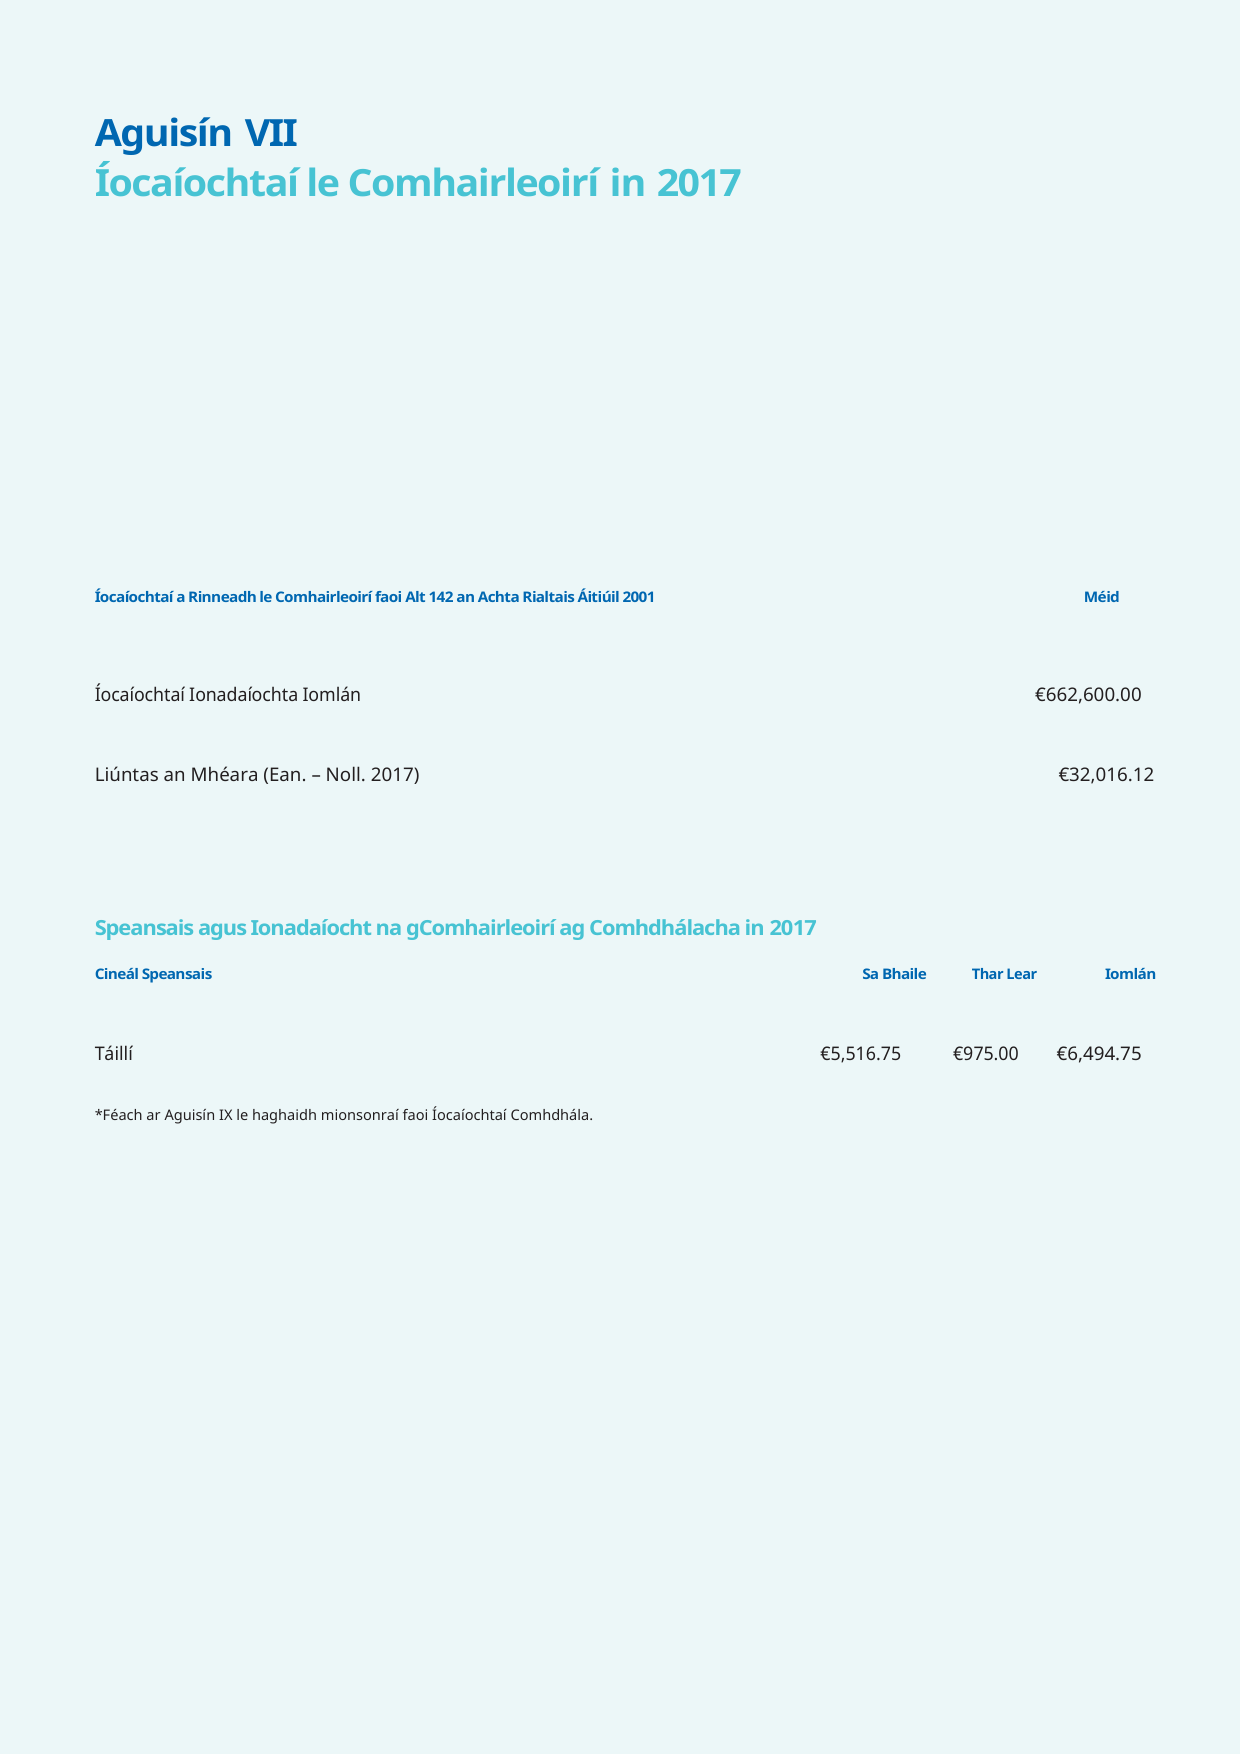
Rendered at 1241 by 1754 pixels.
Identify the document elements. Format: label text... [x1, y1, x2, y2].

text Liúntas an Mhéara (Ean. – Noll. 2017) €32,016.12 [94, 762, 1157, 787]
text Íocaíochtaí le Comhairleoirí in 2017 [94, 156, 1157, 207]
text Íocaíochtaí a Rinneadh le Comhairleoirí faoi Alt 142 an Achta Rialtais Áitiúil 2001 Méid [94, 586, 1157, 606]
text Táillí €5,516.75 €975.00 €6,494.75 [94, 1040, 1157, 1065]
text Íocaíochtaí Ionadaíochta Iomlán €662,600.00 [94, 681, 1157, 707]
text Cineál Speansais Sa Bhaile Thar Lear Iomlán [94, 964, 1157, 983]
subtitle Speansais agus Ionadaíocht na gComhairleoirí ag Comhdhálacha in 2017 [94, 913, 1157, 942]
text *Féach ar Aguisín IX le haghaidh mionsonraí faoi Íocaíochtaí Comhdhála. [94, 1105, 1157, 1125]
subtitle Aguisín VII [94, 106, 1157, 156]
